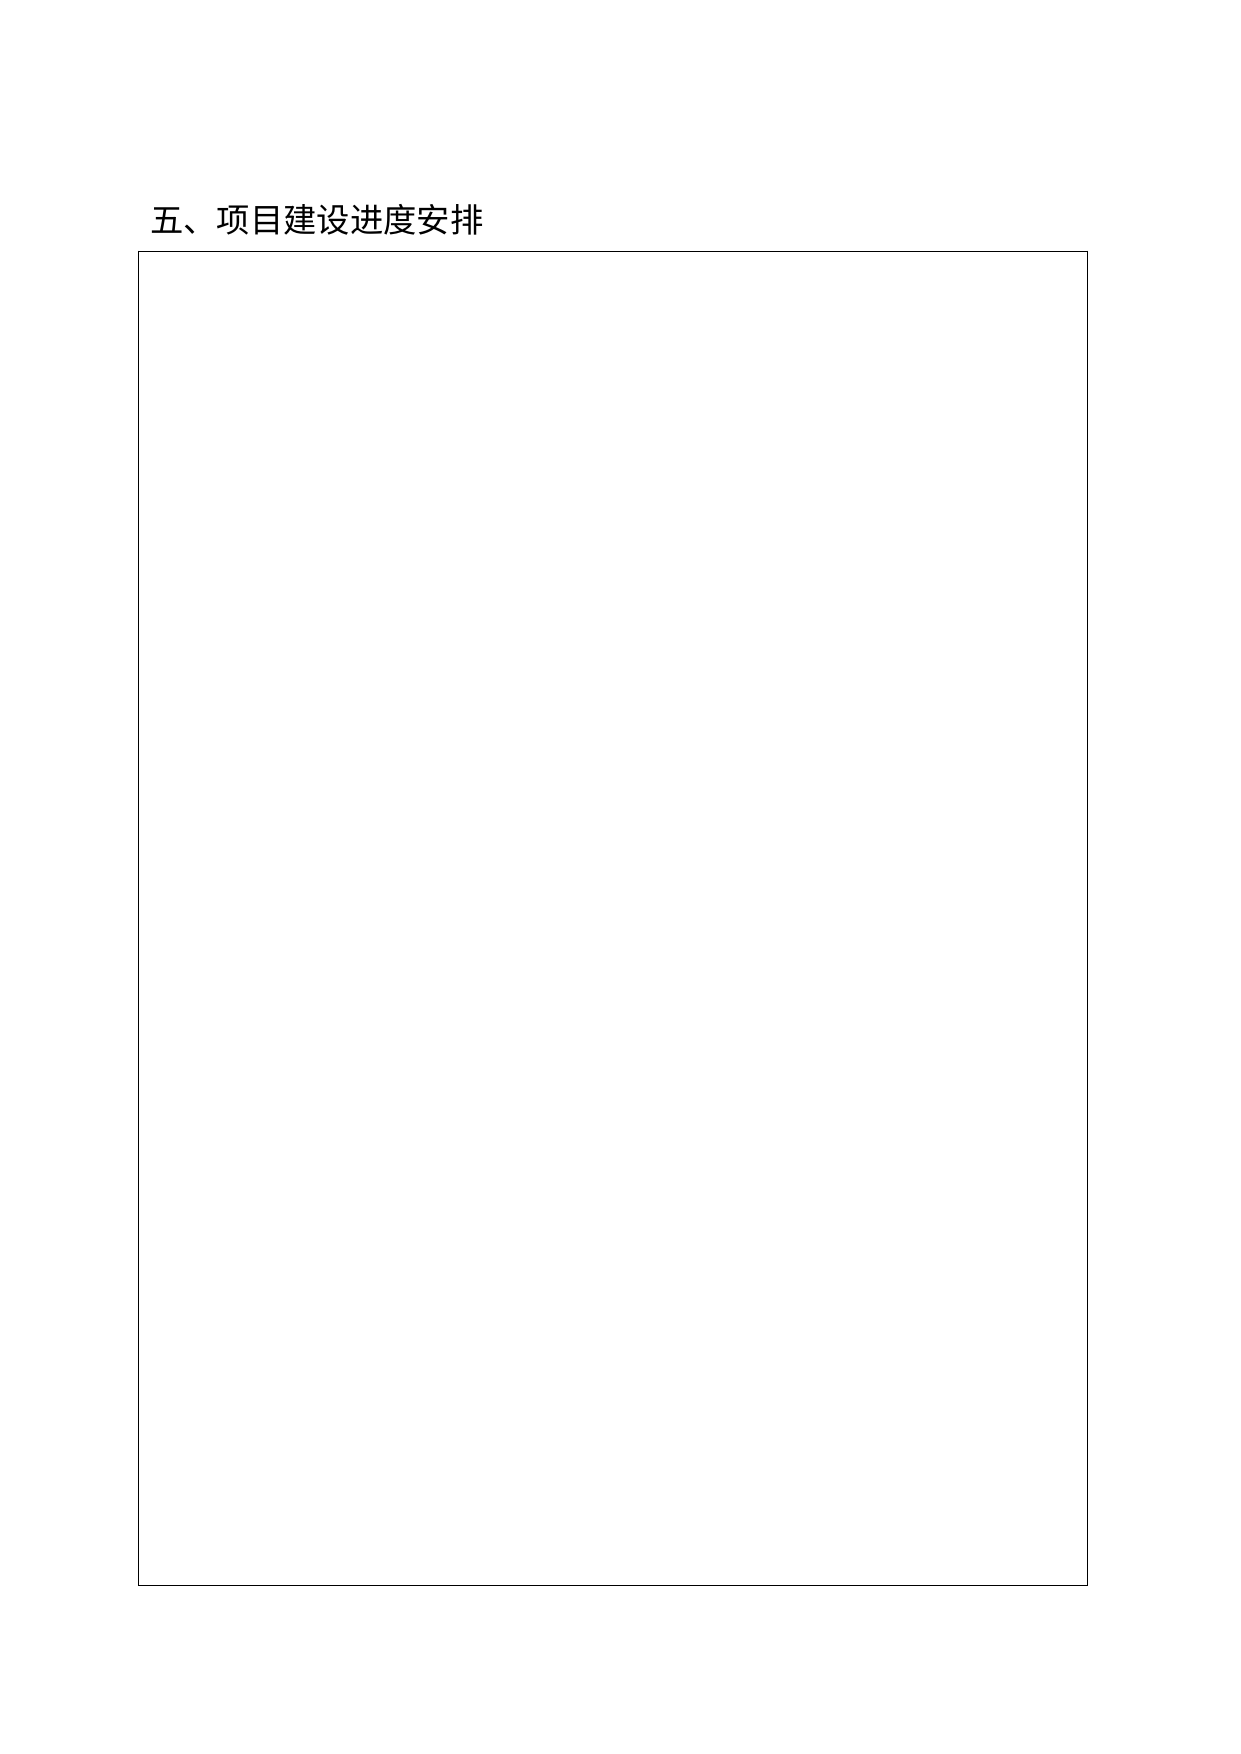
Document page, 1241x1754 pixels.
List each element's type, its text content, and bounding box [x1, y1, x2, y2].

table_header [139, 252, 1087, 1585]
text 五、项目建设进度安排 [150, 186, 1125, 251]
